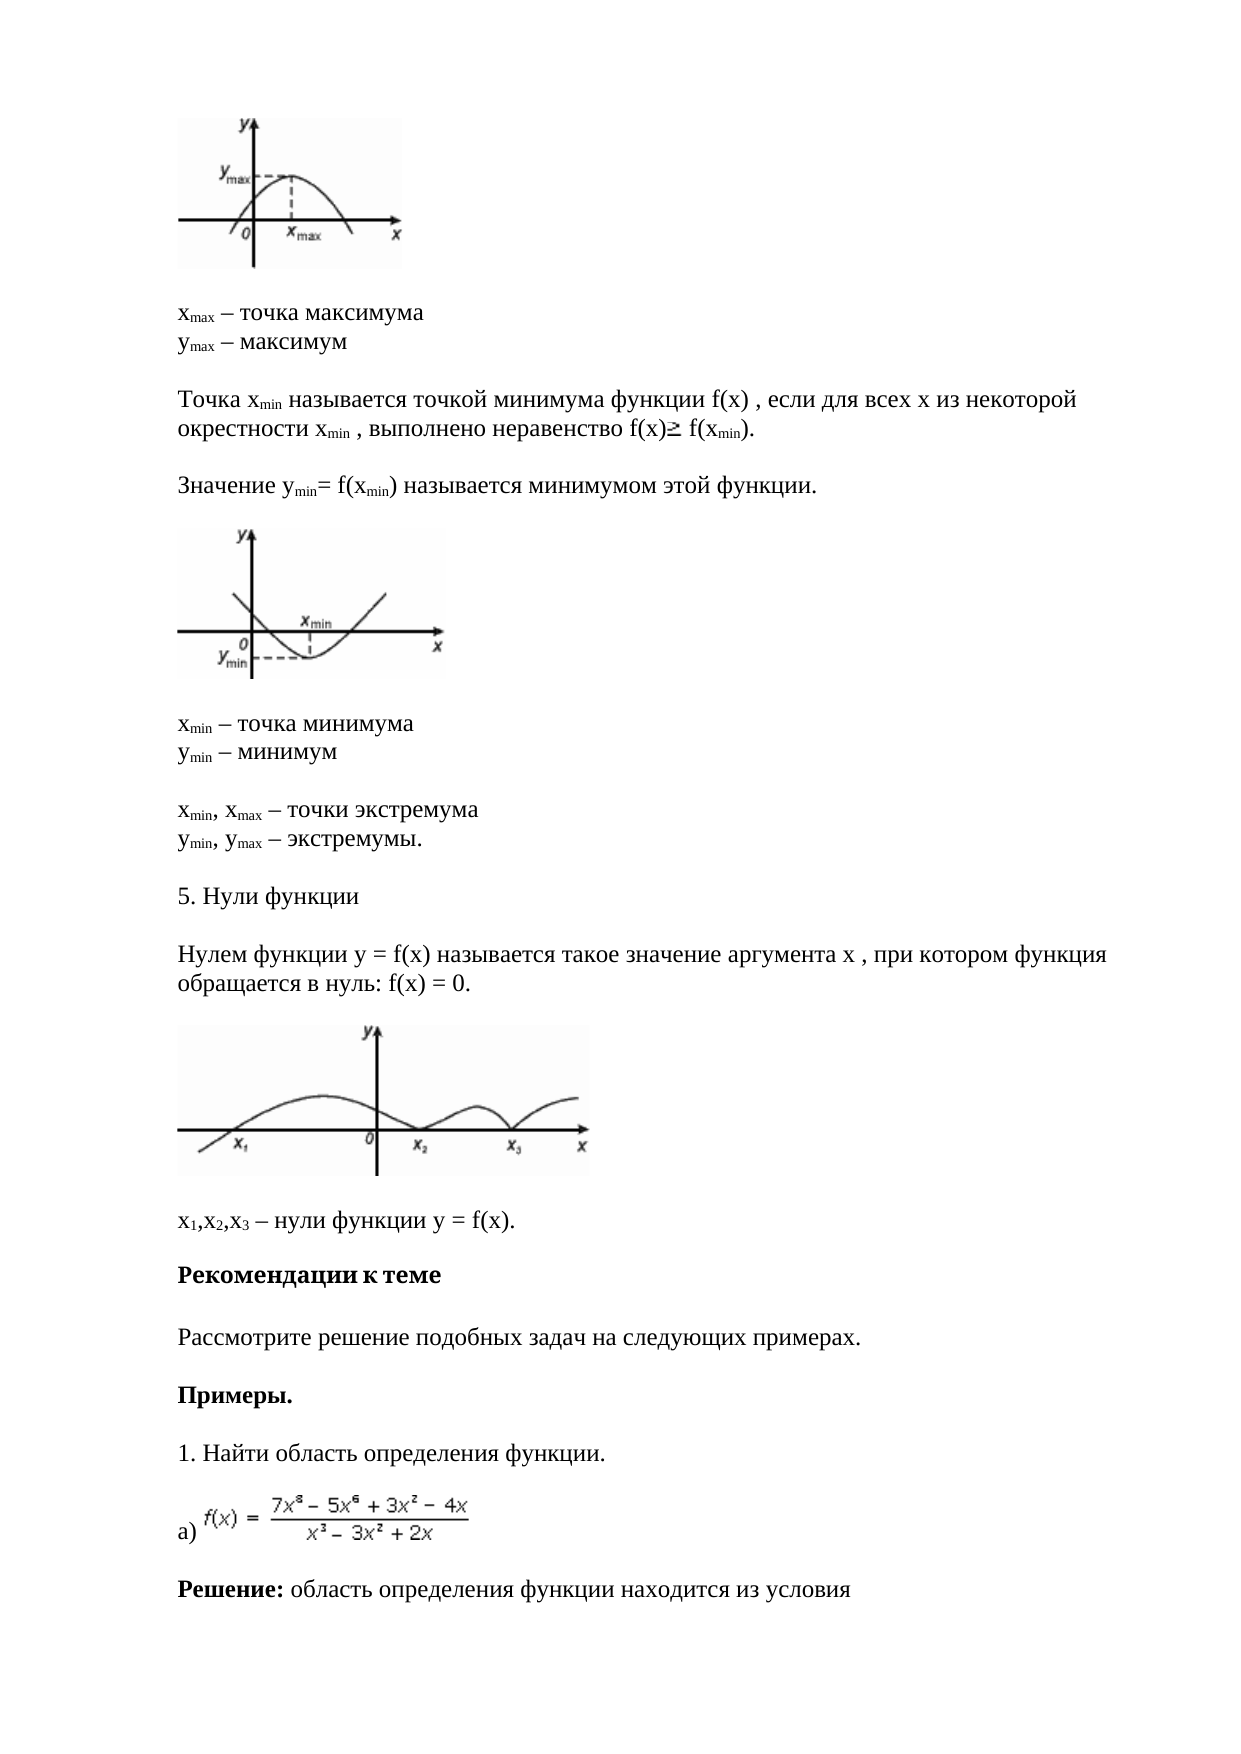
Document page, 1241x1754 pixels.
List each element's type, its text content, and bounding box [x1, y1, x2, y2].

text 5. Нули функции [177, 881, 1152, 910]
text хmin, хmax – точки экстремума уmin, уmax – экстремумы. [177, 794, 1152, 852]
text Нулем функции y = f(x) называется такое значение аргумента х , при котором функция обращается в нуль: f(x) = 0. [177, 939, 1152, 996]
text Рассмотрите решение подобных задач на следующих примерах. [177, 1322, 1152, 1351]
text Значение уmin= f(хmin) называется минимумом этой функции. [177, 471, 1152, 499]
text Точка хmin называется точкой минимума функции f(x) , если для всех х из некоторой окрестности хmin , выполнено неравенство f(х) f(хmin). [177, 384, 1152, 441]
text Примеры. [177, 1380, 1152, 1409]
picture [202, 1495, 469, 1540]
text х1,х2,х3 – нули функции y = f(x). [177, 1205, 1152, 1233]
text хmax – точка максимума уmax – максимум [177, 297, 1152, 355]
picture [177, 528, 446, 679]
picture [177, 118, 403, 269]
text хmin – точка минимума уmin – минимум [177, 708, 1152, 765]
text 1. Найти область определения функции. [177, 1438, 1152, 1467]
picture [177, 1025, 590, 1176]
text Решение: область определения функции находится из условия [177, 1574, 1152, 1603]
text a) [177, 1496, 1152, 1545]
subtitle Рекомендации к теме [177, 1263, 1152, 1289]
picture [666, 422, 683, 436]
